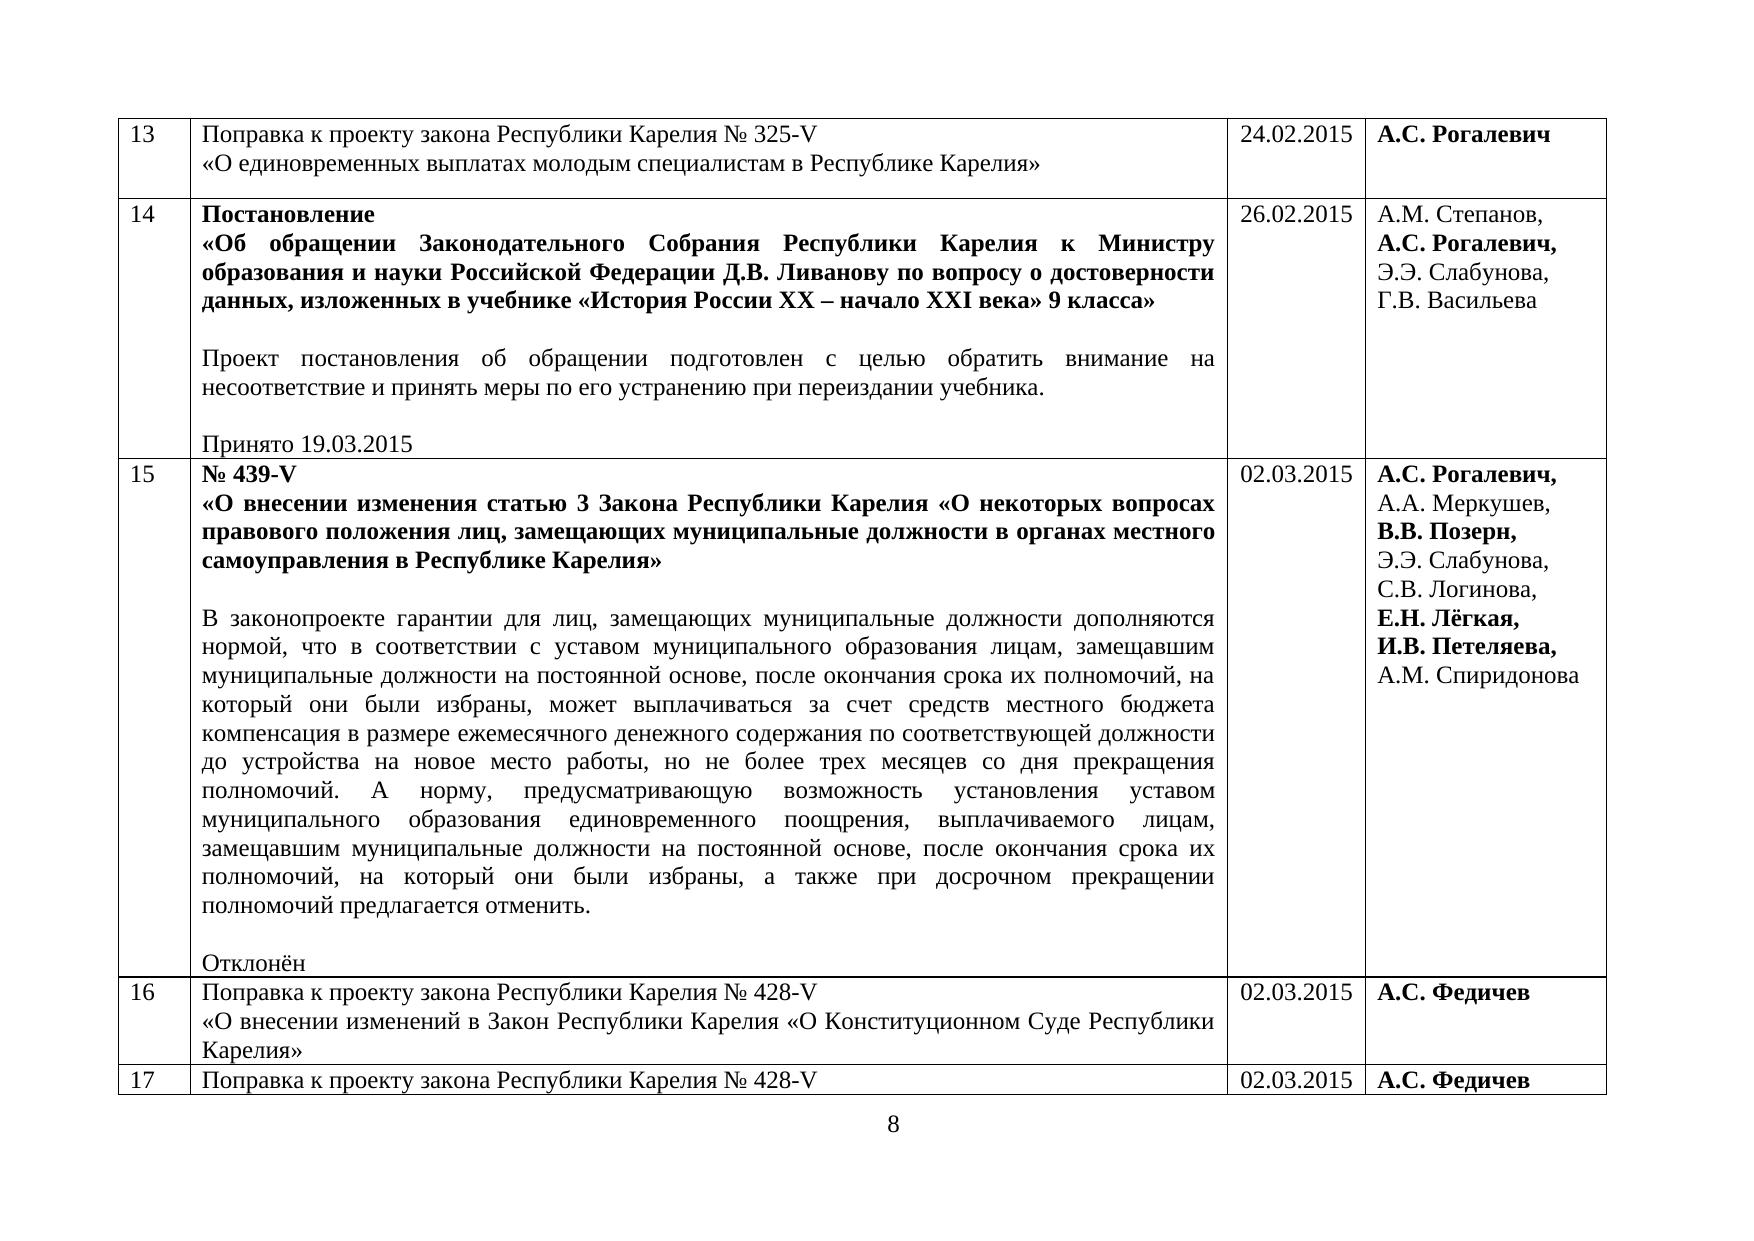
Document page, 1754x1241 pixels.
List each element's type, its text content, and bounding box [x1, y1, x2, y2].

table_cell Поправка к проекту закона Республики Карелия № 325-V «О единовременных выплатах молодым специалистам в Республике Карелия» [191, 119, 1227, 198]
table_cell 16 [119, 978, 190, 1064]
table_cell 26.02.2015 [1228, 199, 1365, 458]
table_cell 02.03.2015 [1228, 1065, 1365, 1093]
table_cell А.С. Рогалевич, А.А. Меркушев, В.В. Позерн, Э.Э. Слабунова, С.В. Логинова, Е.Н. Лёгкая, И.В. Петеляева, А.М. Спиридонова [1366, 459, 1606, 976]
table_cell 14 [119, 199, 190, 458]
table_cell А.С. Рогалевич [1366, 119, 1606, 198]
table_cell 17 [119, 1065, 190, 1093]
table_cell А.М. Степанов, А.С. Рогалевич, Э.Э. Слабунова, Г.В. Васильева [1366, 199, 1606, 458]
table_cell № 439-V «О внесении изменения статью 3 Закона Республики Карелия «О некоторых вопросах правового положения лиц, замещающих муниципальные должности в органах местного самоуправления в Республике Карелия» В законопроекте гарантии для лиц, замещающих муниципальные должности дополняются нормой, что в соответствии с уставом муниципального образования лицам, замещавшим муниципальные должности на постоянной основе, после окончания срока их полномочий, на который они были избраны, может выплачиваться за счет средств местного бюджета компенсация в размере ежемесячного денежного содержания по соответствующей должности до устройства на новое место работы, но не более трех месяцев со дня прекращения полномочий. А норму, предусматривающую возможность установления уставом муниципального образования единовременного поощрения, выплачиваемого лицам, замещавшим муниципальные должности на постоянной основе, после окончания срока их полномочий, на который они были избраны, а также при досрочном прекращении полномочий предлагается отменить. Отклонён [191, 459, 1227, 976]
table_cell 02.03.2015 [1228, 459, 1365, 976]
table_cell 24.02.2015 [1228, 119, 1365, 198]
table_cell Постановление «Об обращении Законодательного Собрания Республики Карелия к Министру образования и науки Российской Федерации Д.В. Ливанову по вопросу о достоверности данных, изложенных в учебнике «История России ХХ – начало ХХI века» 9 класса» Проект постановления об обращении подготовлен с целью обратить внимание на несоответствие и принять меры по его устранению при переиздании учебника. Принято 19.03.2015 [191, 199, 1227, 458]
table_cell Поправка к проекту закона Республики Карелия № 428-V «О внесении изменений в Закон Республики Карелия «О Конституционном Суде Республики Карелия» [191, 978, 1227, 1064]
table_cell А.С. Федичев [1366, 1065, 1606, 1093]
table_cell А.С. Федичев [1366, 978, 1606, 1064]
table_cell 02.03.2015 [1228, 978, 1365, 1064]
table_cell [191, 1065, 1227, 1093]
table_cell 13 [119, 119, 190, 198]
table_cell 15 [119, 459, 190, 976]
